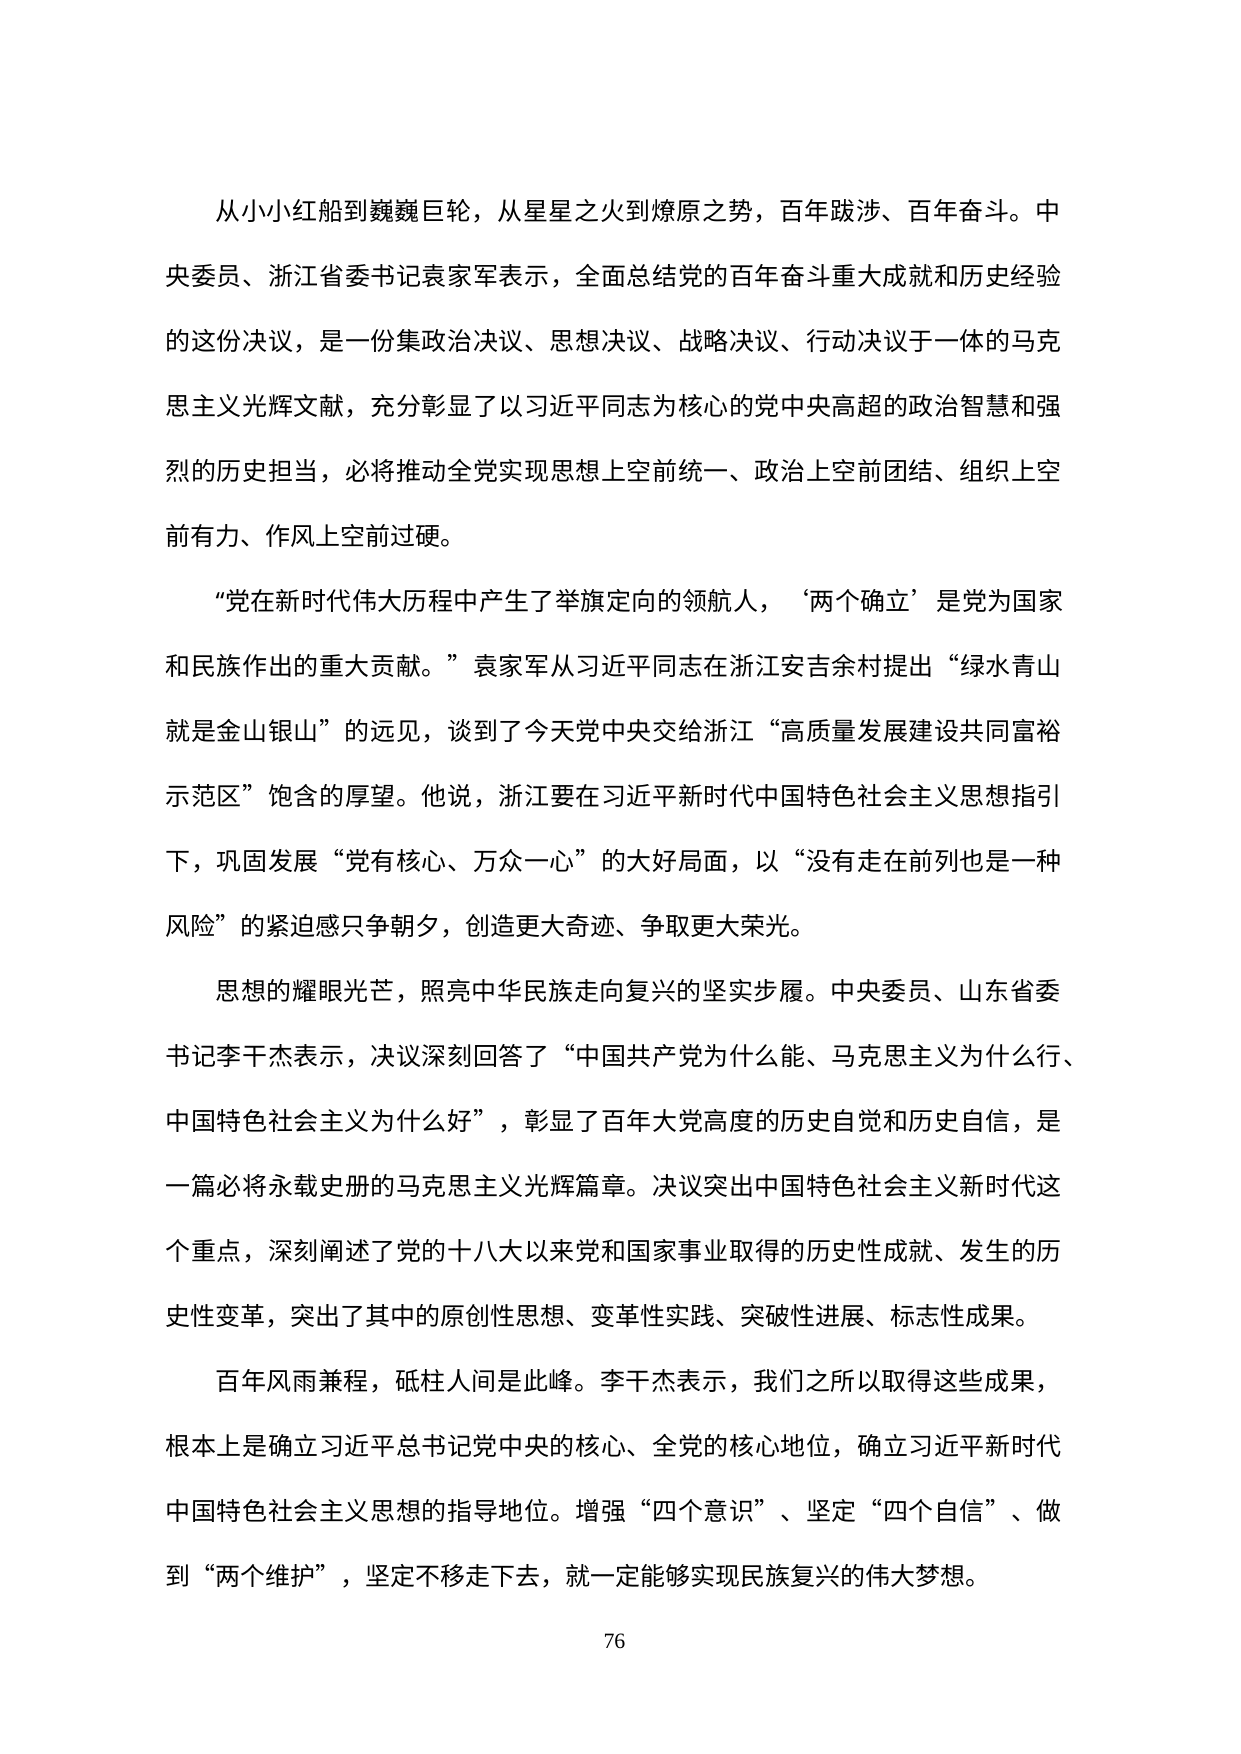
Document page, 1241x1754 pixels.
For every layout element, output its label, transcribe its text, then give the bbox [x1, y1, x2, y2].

text 百年风雨兼程，砥柱人间是此峰。李干杰表示，我们之所以取得这些成果，根本上是确立习近平总书记党中央的核心、全党的核心地位，确立习近平新时代中国特色社会主义思想的指导地位。增强“四个意识”、坚定“四个自信”、做到“两个维护”，坚定不移走下去，就一定能够实现民族复兴的伟大梦想。 [165, 1347, 1063, 1607]
text 从小小红船到巍巍巨轮，从星星之火到燎原之势，百年跋涉、百年奋斗。中央委员、浙江省委书记袁家军表示，全面总结党的百年奋斗重大成就和历史经验的这份决议，是一份集政治决议、思想决议、战略决议、行动决议于一体的马克思主义光辉文献，充分彰显了以习近平同志为核心的党中央高超的政治智慧和强烈的历史担当，必将推动全党实现思想上空前统一、政治上空前团结、组织上空前有力、作风上空前过硬。 [165, 177, 1063, 567]
text “党在新时代伟大历程中产生了举旗定向的领航人，‘两个确立’是党为国家和民族作出的重大贡献。”袁家军从习近平同志在浙江安吉余村提出“绿水青山就是金山银山”的远见，谈到了今天党中央交给浙江“高质量发展建设共同富裕示范区”饱含的厚望。他说，浙江要在习近平新时代中国特色社会主义思想指引下，巩固发展“党有核心、万众一心”的大好局面，以“没有走在前列也是一种风险”的紧迫感只争朝夕，创造更大奇迹、争取更大荣光。 [165, 567, 1063, 957]
text 思想的耀眼光芒，照亮中华民族走向复兴的坚实步履。中央委员、山东省委书记李干杰表示，决议深刻回答了“中国共产党为什么能、马克思主义为什么行、中国特色社会主义为什么好”，彰显了百年大党高度的历史自觉和历史自信，是一篇必将永载史册的马克思主义光辉篇章。决议突出中国特色社会主义新时代这个重点，深刻阐述了党的十八大以来党和国家事业取得的历史性成就、发生的历史性变革，突出了其中的原创性思想、变革性实践、突破性进展、标志性成果。 [165, 957, 1063, 1347]
